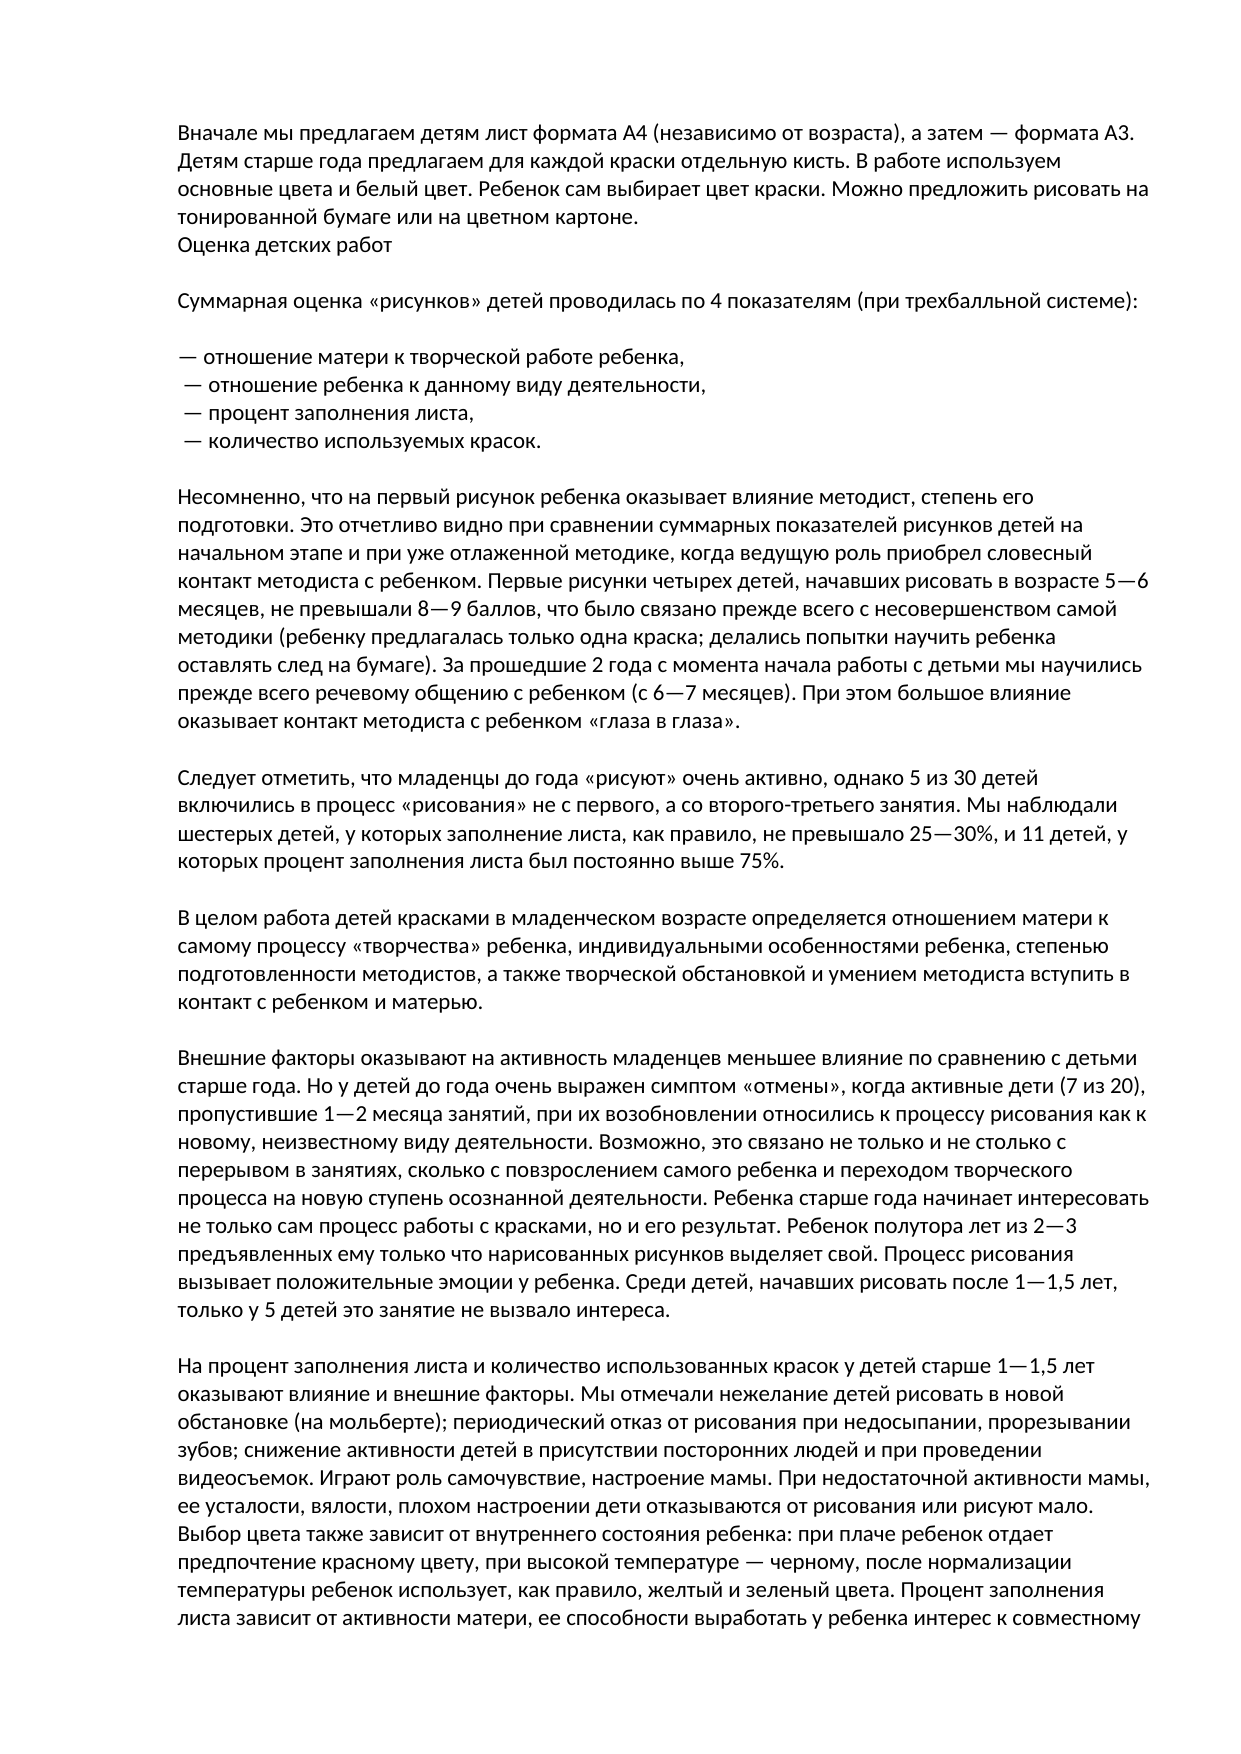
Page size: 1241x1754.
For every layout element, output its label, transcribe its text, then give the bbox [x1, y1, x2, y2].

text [177, 1351, 1152, 1631]
text — отношение ребенка к данному виду деятельности, [177, 370, 1152, 398]
text — количество используемых красок. [177, 426, 1152, 454]
text Вначале мы предлагаем детям лист формата А4 (независимо от возраста), а затем — формата А3. Детям старше года предлагаем для каждой краски отдельную кисть. В работе используем основные цвета и белый цвет. Ребенок сам выбирает цвет краски. Можно предложить рисовать на тонированной бумаге или на цветном картоне. [177, 118, 1152, 230]
text Суммарная оценка «рисунков» детей проводилась по 4 показателям (при трехбалльной системе): [177, 286, 1152, 314]
text В целом работа детей красками в младенческом возрасте определяется отношением матери к самому процессу «творчества» ребенка, индивидуальными особенностями ребенка, степенью подготовленности методистов, а также творческой обстановкой и умением методиста вступить в контакт с ребенком и матерью. [177, 903, 1152, 1015]
text Несомненно, что на первый рисунок ребенка оказывает влияние методист, степень его подготовки. Это отчетливо видно при сравнении суммарных показателей рисунков детей на начальном этапе и при уже отлаженной методике, когда ведущую роль приобрел словесный контакт методиста с ребенком. Первые рисунки четырех детей, начавших рисовать в возрасте 5—6 месяцев, не превышали 8—9 баллов, что было связано прежде всего с несовершенством самой методики (ребенку предлагалась только одна краска; делались попытки научить ребенка оставлять след на бумаге). За прошедшие 2 года с момента начала работы с детьми мы научились прежде всего речевому общению с ребенком (с 6—7 месяцев). При этом большое влияние оказывает контакт методиста с ребенком «глаза в глаза». [177, 482, 1152, 734]
text — процент заполнения листа, [177, 398, 1152, 426]
text Оценка детских работ [177, 230, 1152, 258]
text Следует отметить, что младенцы до года «рисуют» очень активно, однако 5 из 30 детей включились в процесс «рисования» не с первого, а со второго-третьего занятия. Мы наблюдали шестерых детей, у которых заполнение листа, как правило, не превышало 25—30%, и 11 детей, у которых процент заполнения листа был постоянно выше 75%. [177, 763, 1152, 875]
text Внешние факторы оказывают на активность младенцев меньшее влияние по сравнению с детьми старше года. Но у детей до года очень выражен симптом «отмены», когда активные дети (7 из 20), пропустившие 1—2 месяца занятий, при их возобновлении относились к процессу рисования как к новому, неизвестному виду деятельности. Возможно, это связано не только и не столько с перерывом в занятиях, сколько с повзрослением самого ребенка и переходом творческого процесса на новую ступень осознанной деятельности. Ребенка старше года начинает интересовать не только сам процесс работы с красками, но и его результат. Ребенок полутора лет из 2—3 предъявленных ему только что нарисованных рисунков выделяет свой. Процесс рисования вызывает положительные эмоции у ребенка. Среди детей, начавших рисовать после 1—1,5 лет, только у 5 детей это занятие не вызвало интереса. [177, 1043, 1152, 1323]
text — отношение матери к творческой работе ребенка, [177, 342, 1152, 370]
